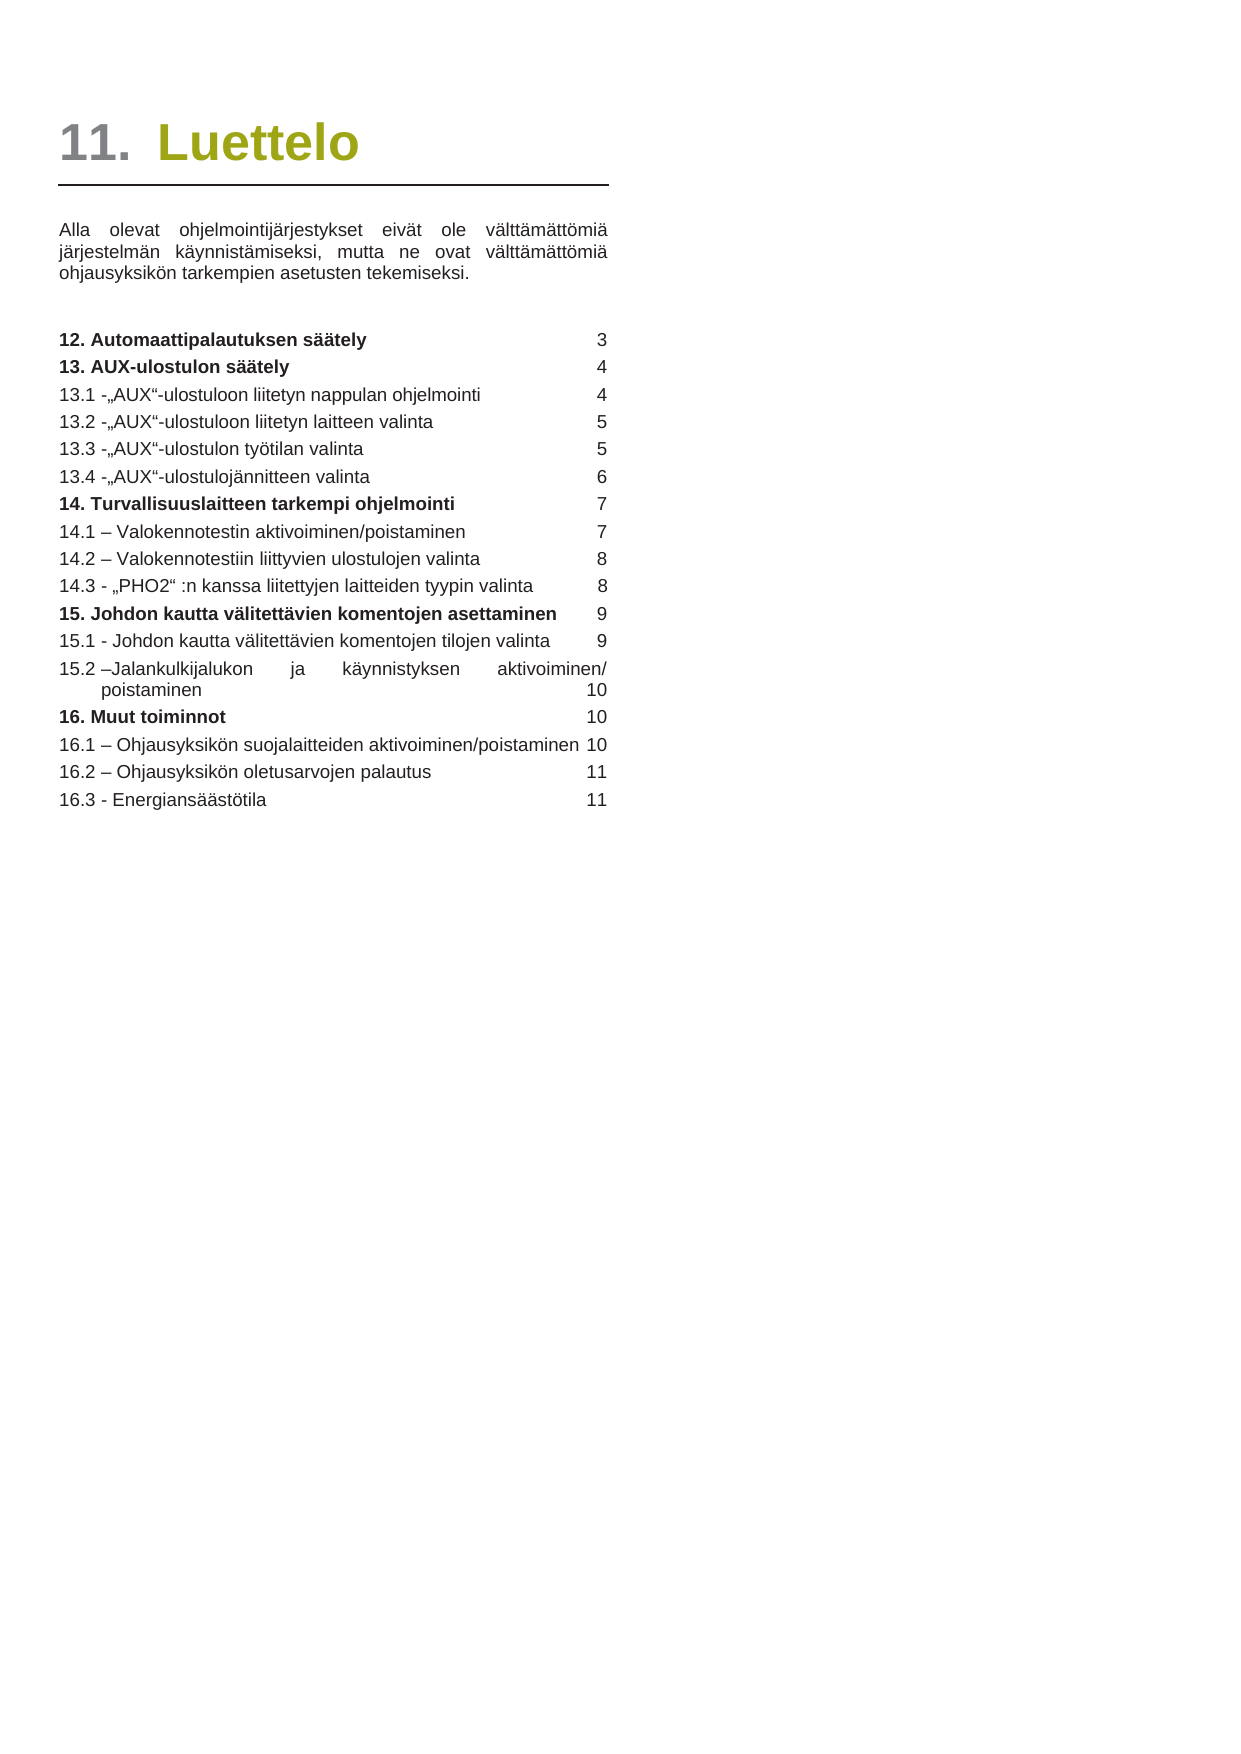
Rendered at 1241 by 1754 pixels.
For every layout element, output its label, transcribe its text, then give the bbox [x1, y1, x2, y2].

text 11. Luettelo [59, 114, 1065, 172]
text Alla olevat ohjelmointijärjestykset eivät ole välttämättömiä järjestelmän käynnistämiseksi, mutta ne ovat välttämättömiä ohjausyksikön tarkempien asetusten tekemiseksi. [59, 219, 608, 283]
